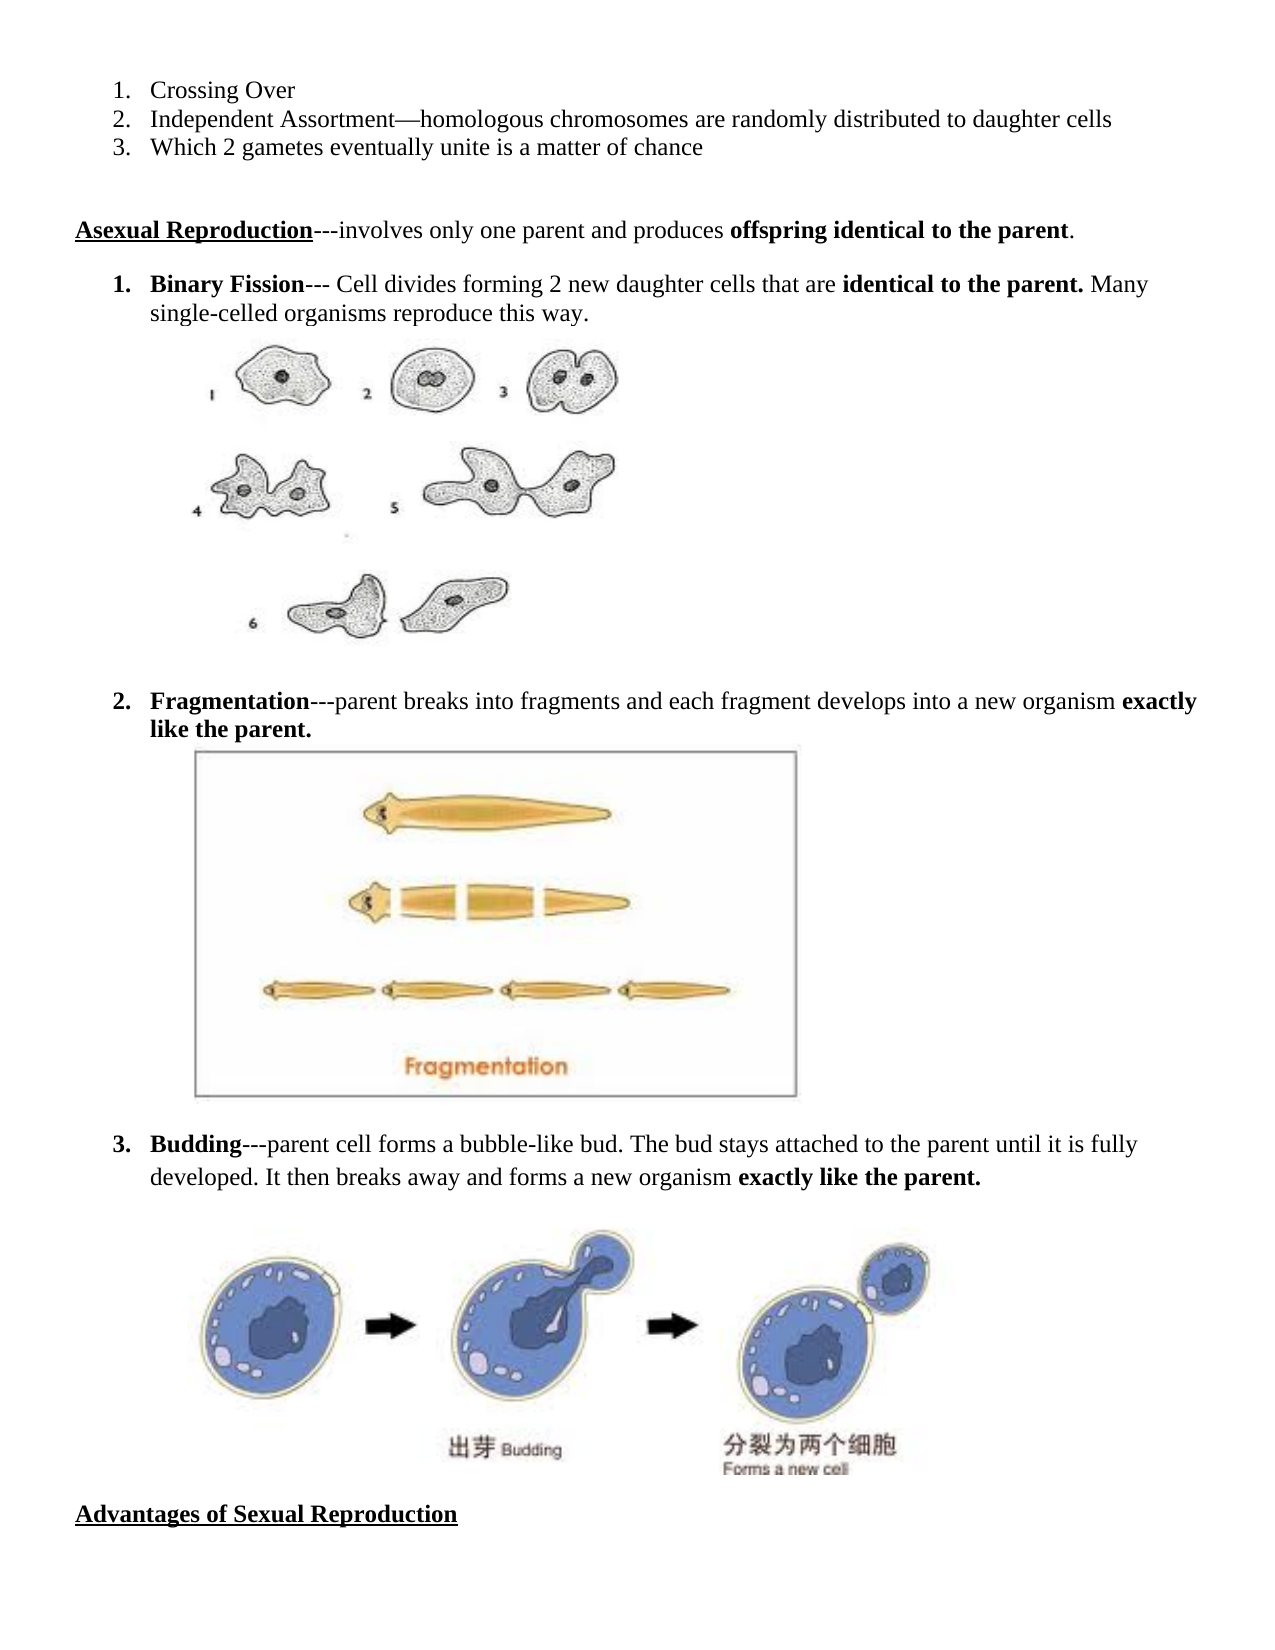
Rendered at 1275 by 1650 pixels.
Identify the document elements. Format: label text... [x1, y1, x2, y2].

list Binary Fission--- Cell divides forming 2 new daughter cells that are identical to the parent. Many single-celled organisms reproduce this way. [112, 269, 1200, 326]
list Independent Assortment—homologous chromosomes are randomly distributed to daughter cells [112, 104, 1200, 132]
list Crossing Over [112, 75, 1200, 104]
picture [175, 326, 638, 661]
list Budding---parent cell forms a bubble-like bud. The bud stays attached to the parent until it is fully developed. It then breaks away and forms a new organism exactly like the parent. [112, 1129, 1200, 1191]
picture [193, 743, 802, 1104]
list Which 2 gametes eventually unite is a matter of chance [112, 132, 1200, 161]
text Asexual Reproduction---involves only one parent and produces offspring identical to the parent. [75, 215, 1200, 244]
picture [187, 1195, 968, 1475]
text Advantages of Sexual Reproduction [75, 1499, 1200, 1528]
list Fragmentation---parent breaks into fragments and each fragment develops into a new organism exactly like the parent. [112, 686, 1200, 743]
